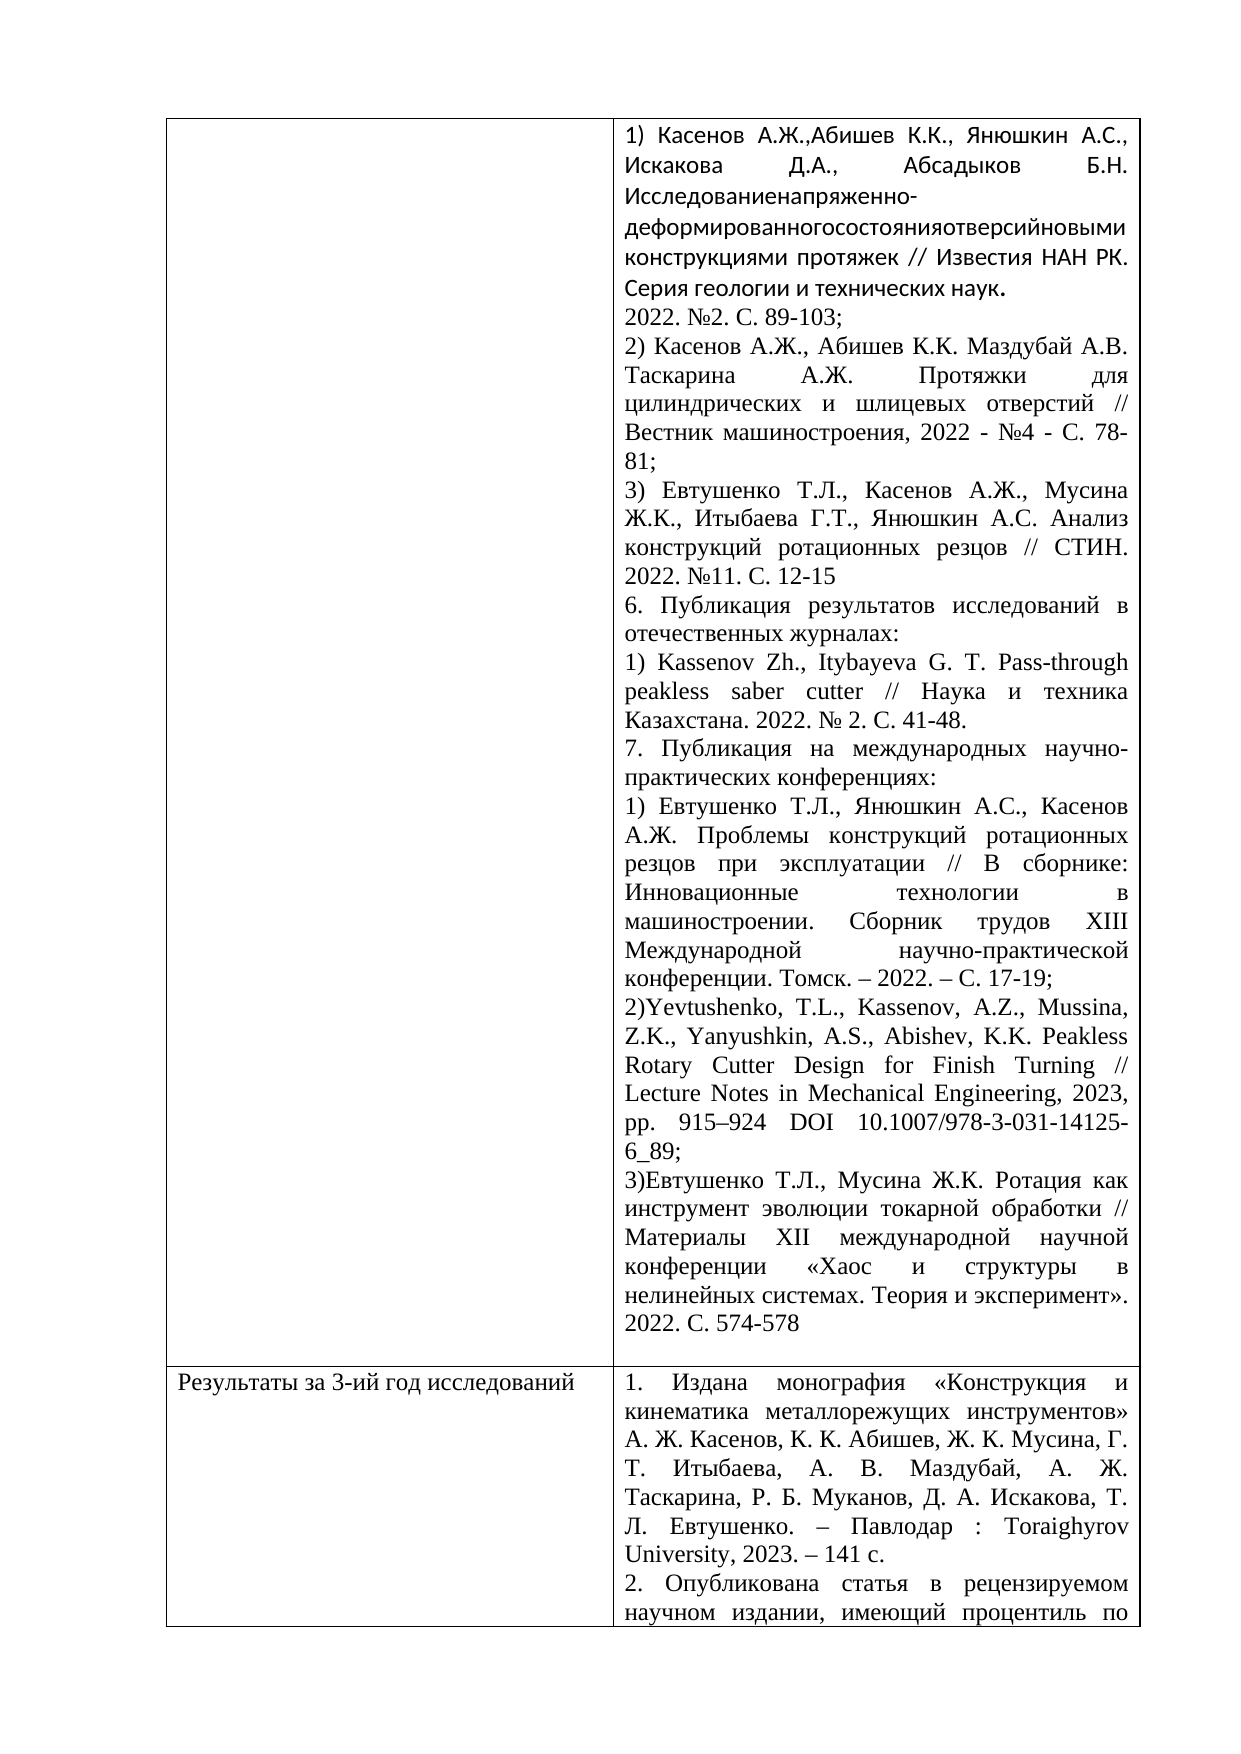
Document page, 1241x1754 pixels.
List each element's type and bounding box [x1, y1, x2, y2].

table_cell [614, 1367, 1139, 1626]
table_cell [167, 1367, 613, 1626]
table_cell [167, 119, 613, 1366]
table_cell [614, 119, 1139, 1366]
